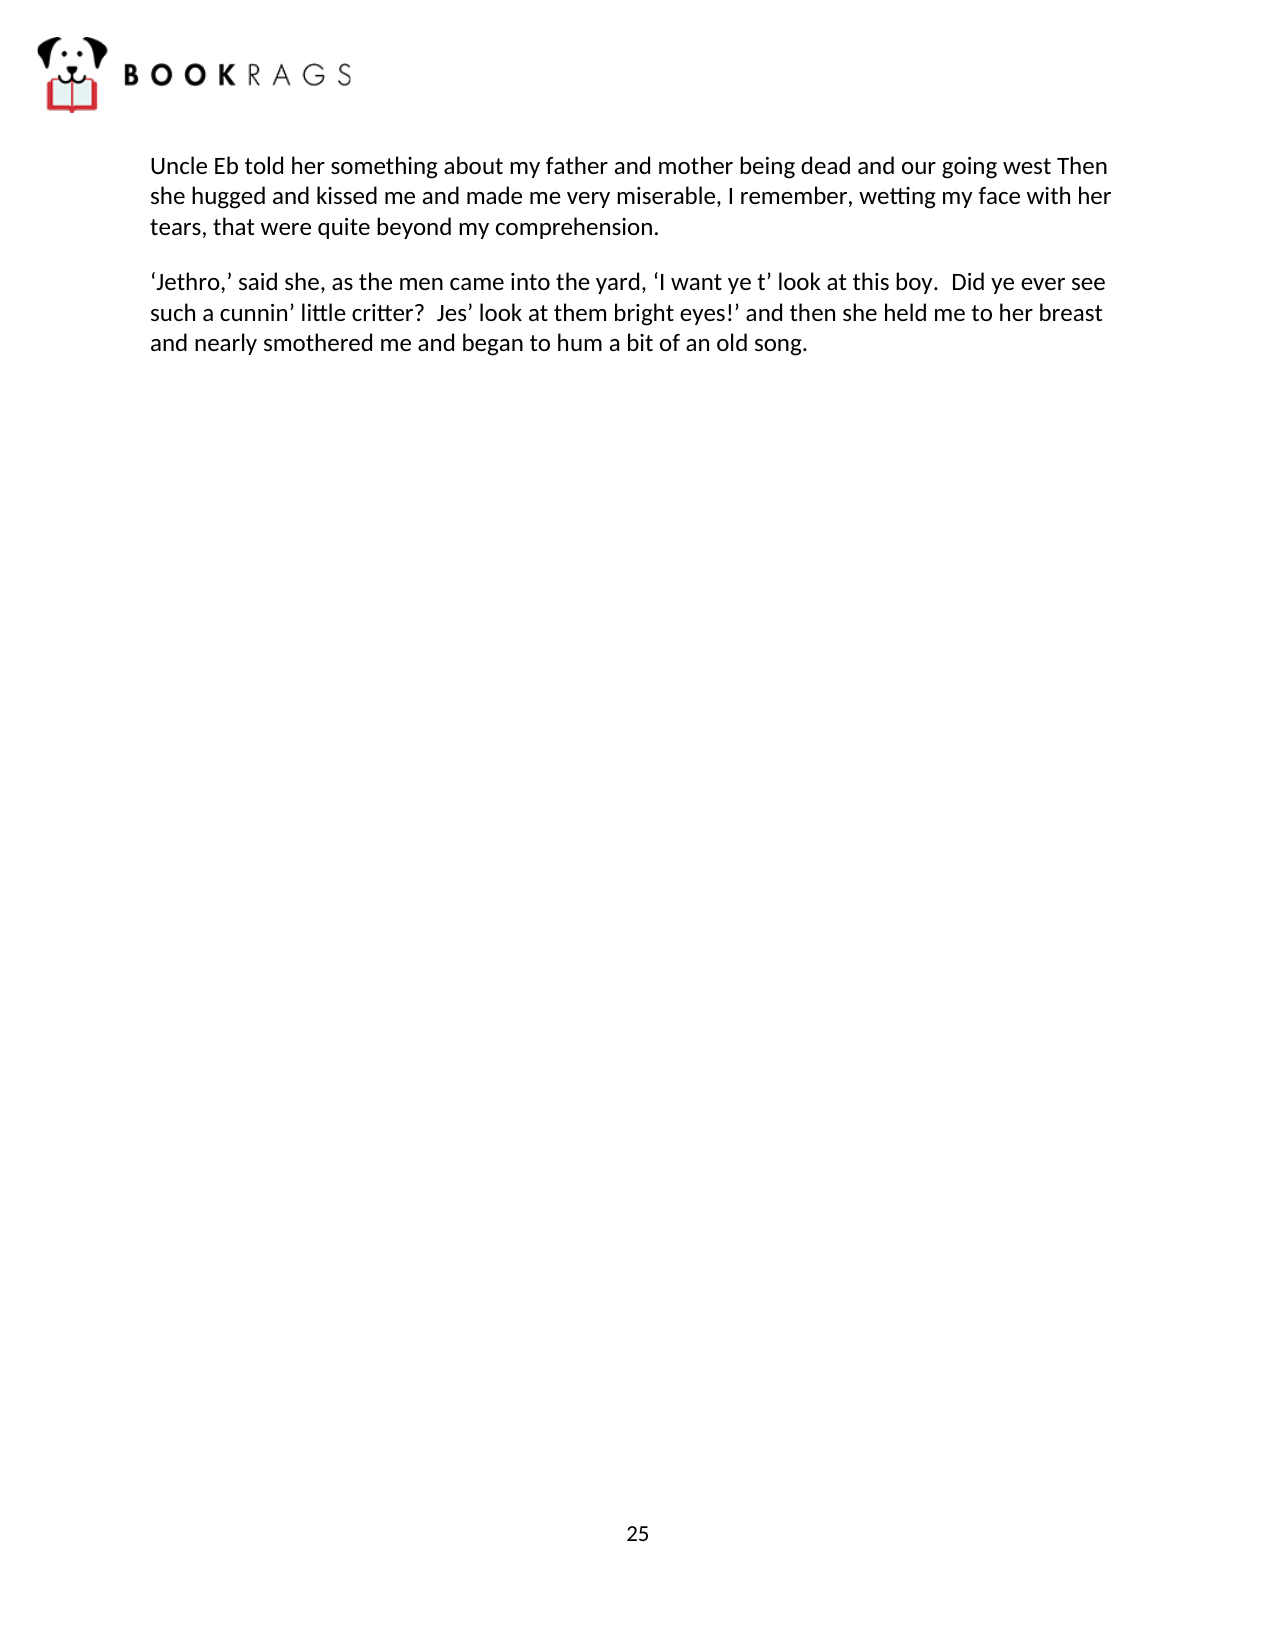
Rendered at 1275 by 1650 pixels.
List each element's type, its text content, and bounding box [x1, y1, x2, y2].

text Uncle Eb told her something about my father and mother being dead and our going west Then she hugged and kissed me and made me very miserable, I remember, wetting my face with her tears, that were quite beyond my comprehension. [150, 150, 1125, 242]
text ‘Jethro,’ said she, as the men came into the yard, ‘I want ye t’ look at this boy. Did ye ever see such a cunnin’ little critter? Jes’ look at them bright eyes!’ and then she held me to her breast and nearly smothered me and began to hum a bit of an old song. [150, 267, 1125, 358]
picture [37, 37, 351, 113]
